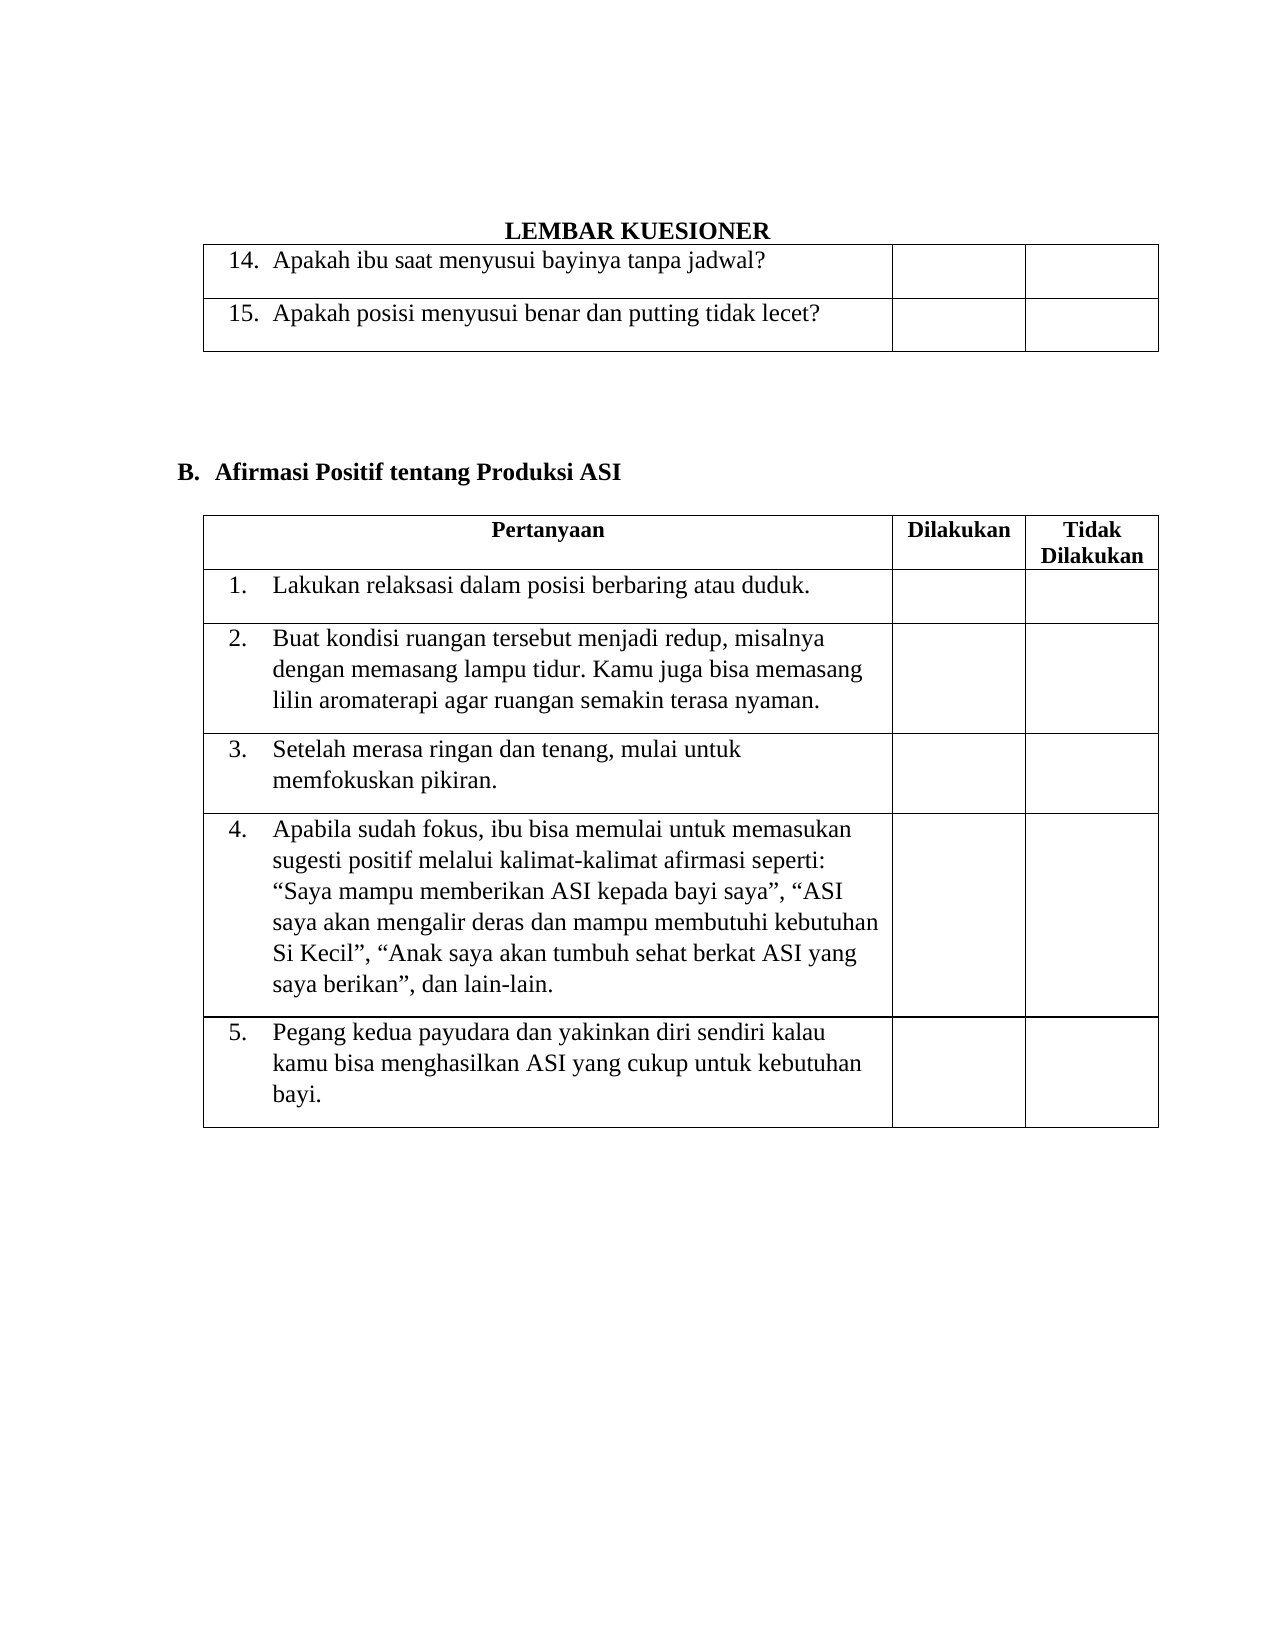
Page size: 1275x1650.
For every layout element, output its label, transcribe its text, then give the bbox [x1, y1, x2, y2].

table_cell [1026, 624, 1158, 733]
table_cell Apakah posisi menyusui benar dan putting tidak lecet? [204, 299, 892, 351]
table_cell [893, 624, 1025, 733]
table_cell Buat kondisi ruangan tersebut menjadi redup, misalnya dengan memasang lampu tidur. Kamu juga bisa memasang lilin aromaterapi agar ruangan semakin terasa nyaman. [204, 624, 892, 733]
table_cell [1026, 570, 1158, 622]
table_cell Setelah merasa ringan dan tenang, mulai untuk memfokuskan pikiran. [204, 734, 892, 813]
list Afirmasi Positif tentang Produksi ASI [177, 457, 1169, 486]
table_cell Pegang kedua payudara dan yakinkan diri sendiri kalau kamu bisa menghasilkan ASI yang cukup untuk kebutuhan bayi. [204, 1018, 892, 1127]
table_cell [1026, 734, 1158, 813]
table_cell [1026, 1018, 1158, 1127]
table_cell [893, 1018, 1025, 1127]
table_header Dilakukan [893, 516, 1025, 569]
table_cell [893, 814, 1025, 1016]
table_cell [1026, 245, 1158, 297]
table_cell [893, 245, 1025, 297]
table_header Tidak Dilakukan [1026, 516, 1158, 569]
table_cell [893, 299, 1025, 351]
table_cell [1026, 299, 1158, 351]
table_cell Apabila sudah fokus, ibu bisa memulai untuk memasukan sugesti positif melalui kalimat-kalimat afirmasi seperti: “Saya mampu memberikan ASI kepada bayi saya”, “ASI saya akan mengalir deras dan mampu membutuhi kebutuhan Si Kecil”, “Anak saya akan tumbuh sehat berkat ASI yang saya berikan”, dan lain-lain. [204, 814, 892, 1016]
table_header Pertanyaan [204, 516, 892, 569]
table_cell Apakah ibu saat menyusui bayinya tanpa jadwal? [204, 245, 892, 297]
table_cell [893, 734, 1025, 813]
table_cell [1026, 814, 1158, 1016]
table_cell Lakukan relaksasi dalam posisi berbaring atau duduk. [204, 570, 892, 622]
table_cell [893, 570, 1025, 622]
